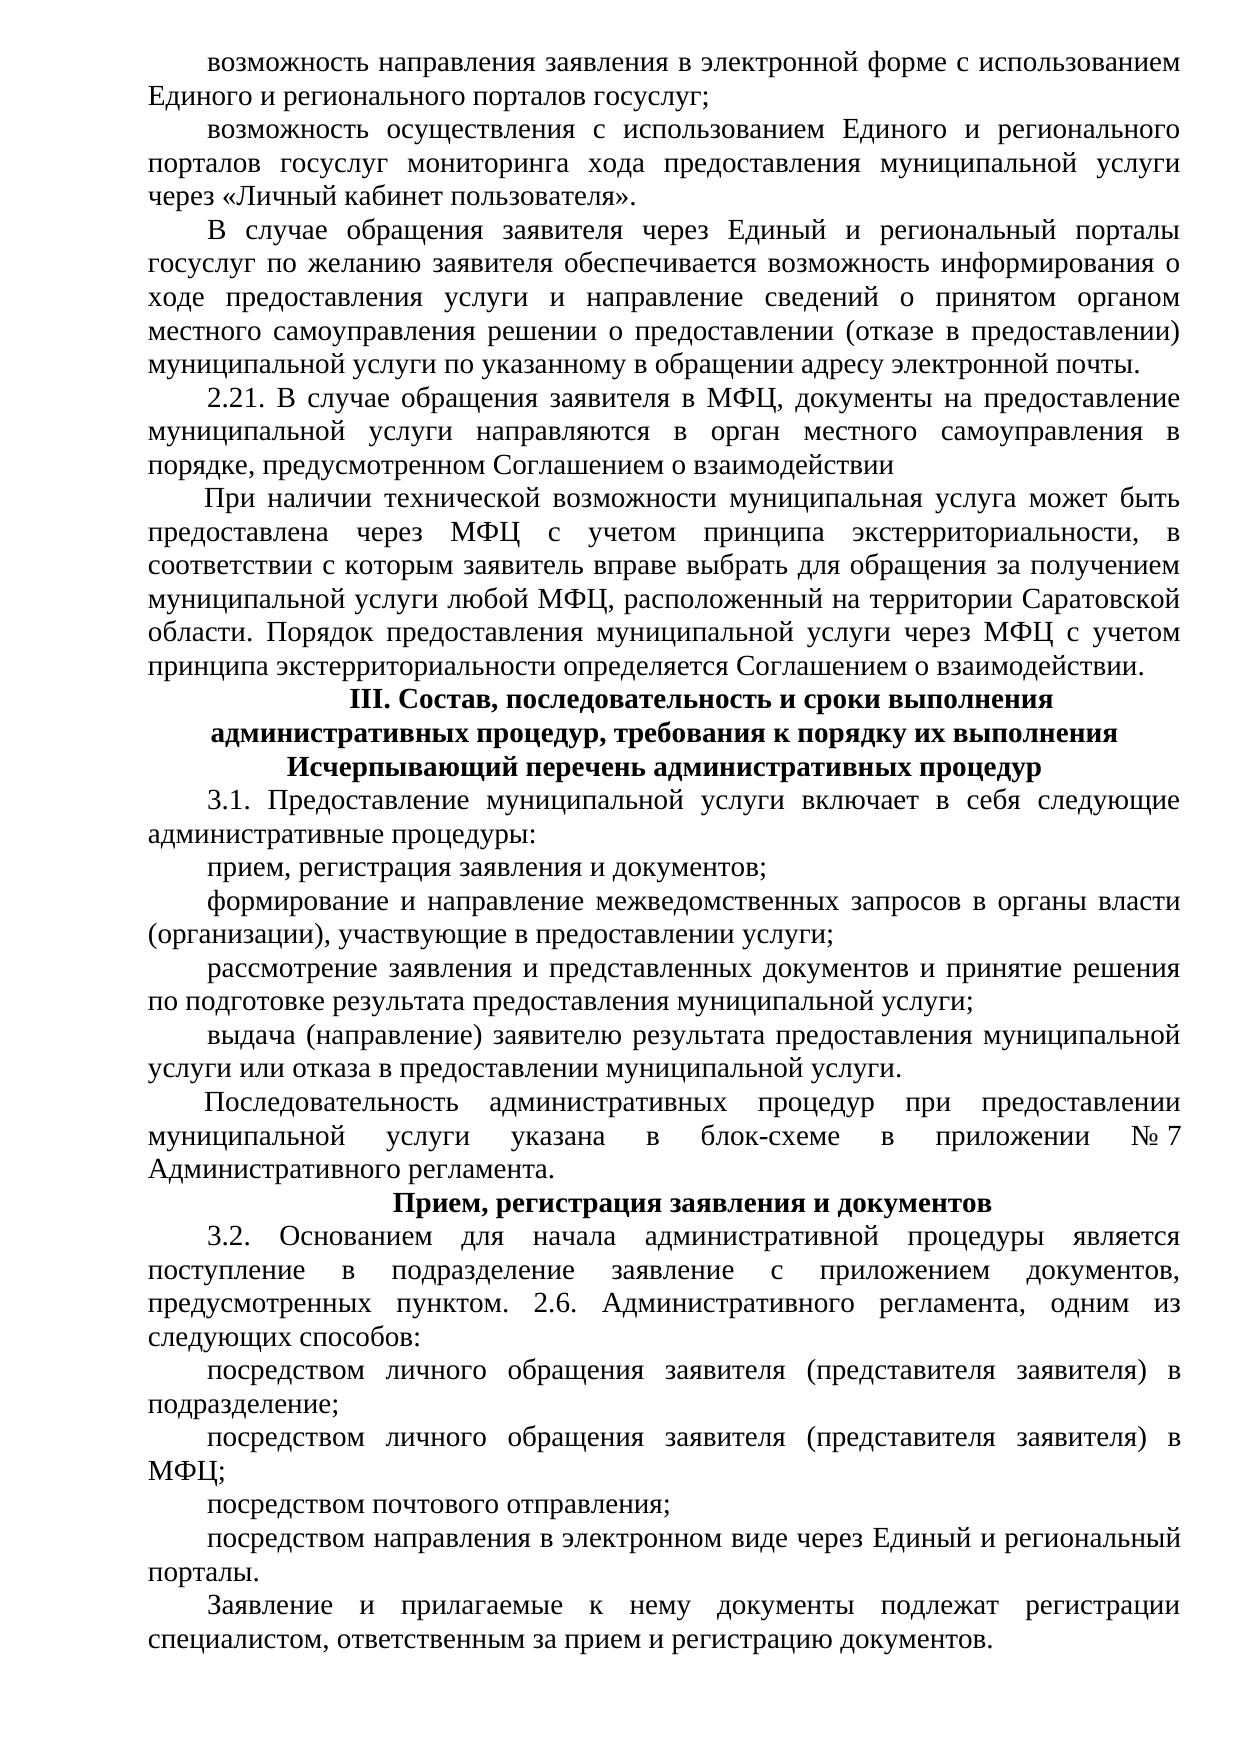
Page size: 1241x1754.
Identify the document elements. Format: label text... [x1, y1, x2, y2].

text возможность осуществления с использованием Единого и регионального порталов госуслуг мониторинга хода предоставления муниципальной услуги через «Личный кабинет пользователя». [148, 111, 1181, 212]
text формирование и направление межведомственных запросов в органы власти (организации), участвующие в предоставлении услуги; [148, 883, 1181, 950]
text III. Состав, последовательность и сроки выполнения административных процедур, требования к порядку их выполнения [148, 682, 1181, 749]
text возможность направления заявления в электронной форме с использованием Единого и регионального порталов госуслуг; [148, 44, 1181, 111]
text прием, регистрация заявления и документов; [148, 849, 1181, 883]
text посредством почтового отправления; [148, 1487, 1181, 1520]
text посредством направления в электронном виде через Единый и региональный порталы. [148, 1520, 1181, 1587]
text Заявление и прилагаемые к нему документы подлежат регистрации специалистом, ответственным за прием и регистрацию документов. [148, 1587, 1181, 1654]
text Последовательность административных процедур при предоставлении муниципальной услуги указана в блок-схеме в приложении № 7 Административного регламента. [148, 1084, 1181, 1185]
text посредством личного обращения заявителя (представителя заявителя) в МФЦ; [148, 1419, 1181, 1487]
text 3.2. Основанием для начала административной процедуры является поступление в подразделение заявление с приложением документов, предусмотренных пунктом. 2.6. Административного регламента, одним из следующих способов: [148, 1218, 1181, 1352]
text 3.1. Предоставление муниципальной услуги включает в себя следующие административные процедуры: [148, 782, 1181, 849]
text посредством личного обращения заявителя (представителя заявителя) в подразделение; [148, 1352, 1181, 1419]
text При наличии технической возможности муниципальная услуга может быть предоставлена через МФЦ с учетом принципа экстерриториальности, в соответствии с которым заявитель вправе выбрать для обращения за получением муниципальной услуги любой МФЦ, расположенный на территории Саратовской области. Порядок предоставления муниципальной услуги через МФЦ с учетом принципа экстерриториальности определяется Соглашением о взаимодействии. [148, 480, 1181, 682]
text выдача (направление) заявителю результата предоставления муниципальной услуги или отказа в предоставлении муниципальной услуги. [148, 1017, 1181, 1084]
text Исчерпывающий перечень административных процедур [148, 749, 1181, 782]
text 2.21. В случае обращения заявителя в МФЦ, документы на предоставление муниципальной услуги направляются в орган местного самоуправления в порядке, предусмотренном Соглашением о взаимодействии [148, 380, 1181, 480]
text В случае обращения заявителя через Единый и региональный порталы госуслуг по желанию заявителя обеспечивается возможность информирования о ходе предоставления услуги и направление сведений о принятом органом местного самоуправления решении о предоставлении (отказе в предоставлении) муниципальной услуги по указанному в обращении адресу электронной почты. [148, 212, 1181, 380]
text рассмотрение заявления и представленных документов и принятие решения по подготовке результата предоставления муниципальной услуги; [148, 950, 1181, 1017]
text Прием, регистрация заявления и документов [148, 1185, 1181, 1218]
